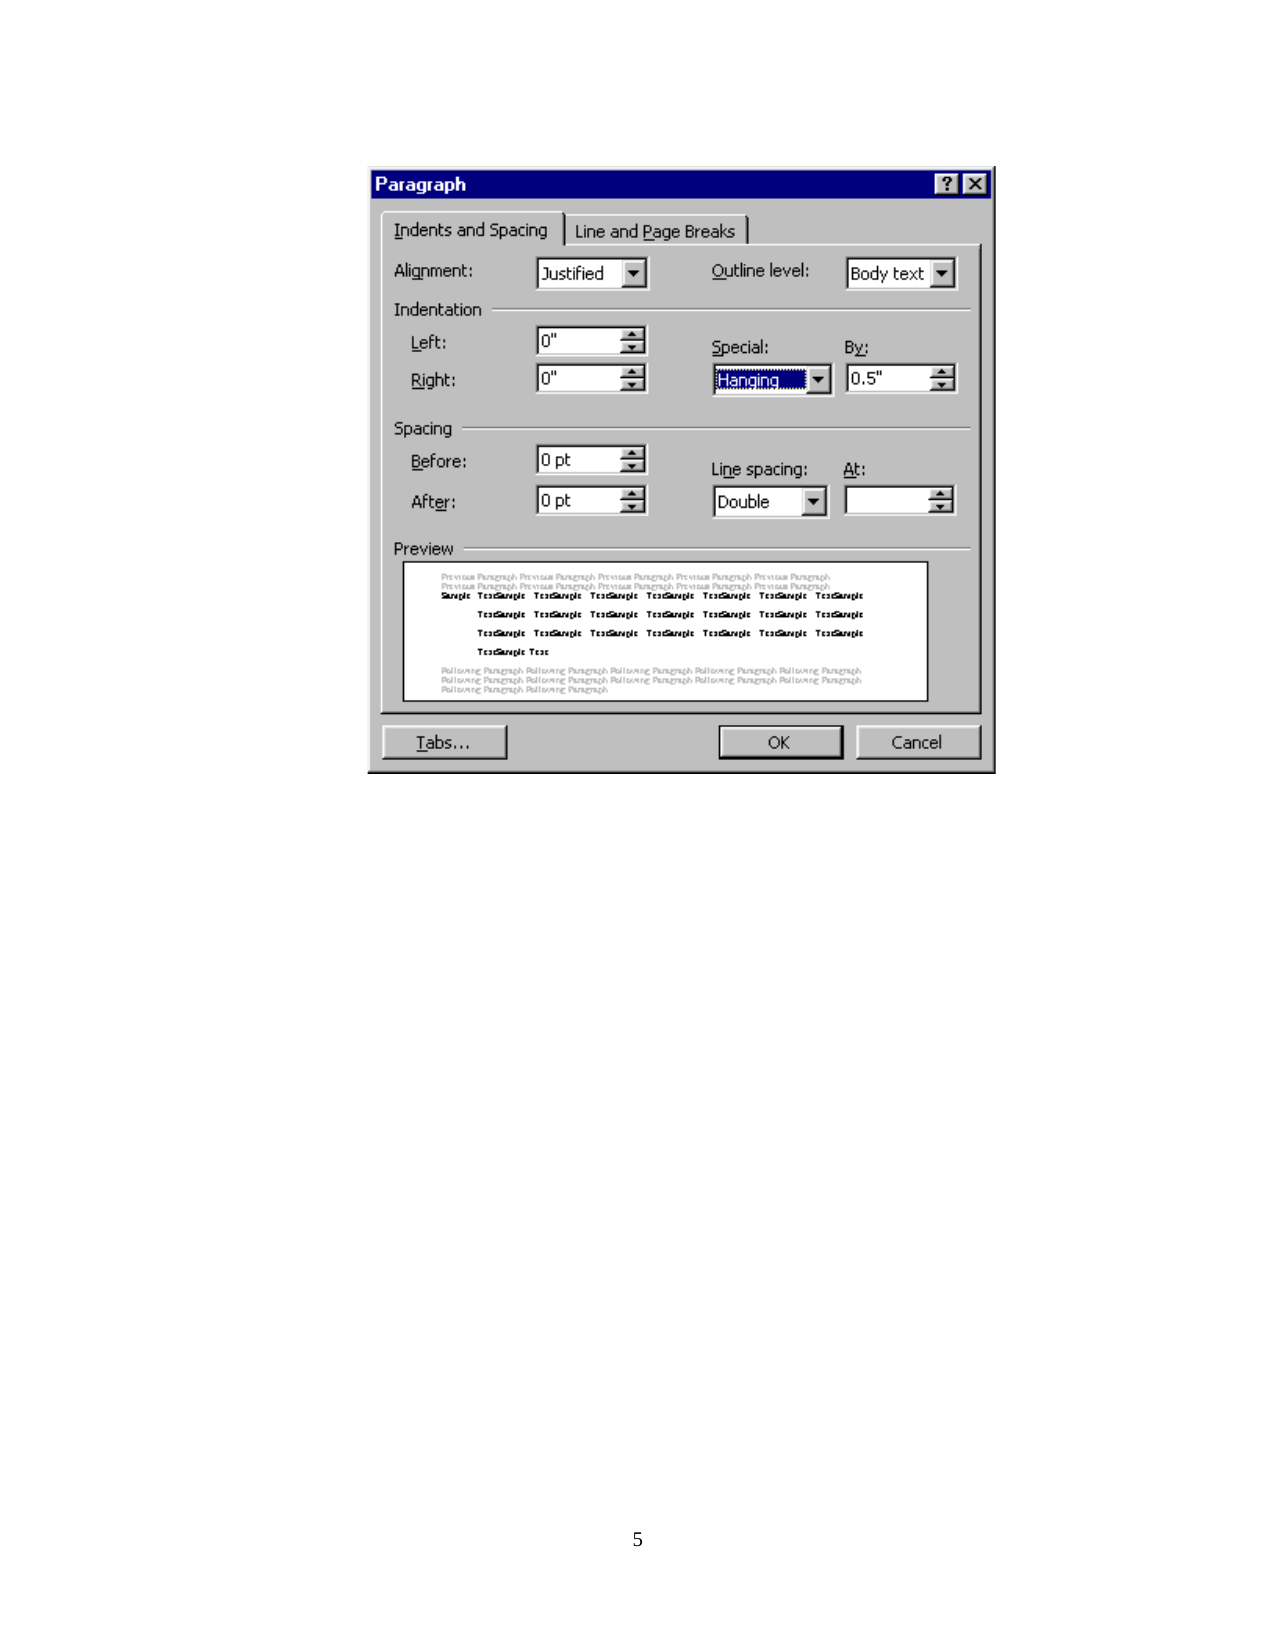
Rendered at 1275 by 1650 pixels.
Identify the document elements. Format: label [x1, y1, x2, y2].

picture [367, 166, 996, 774]
